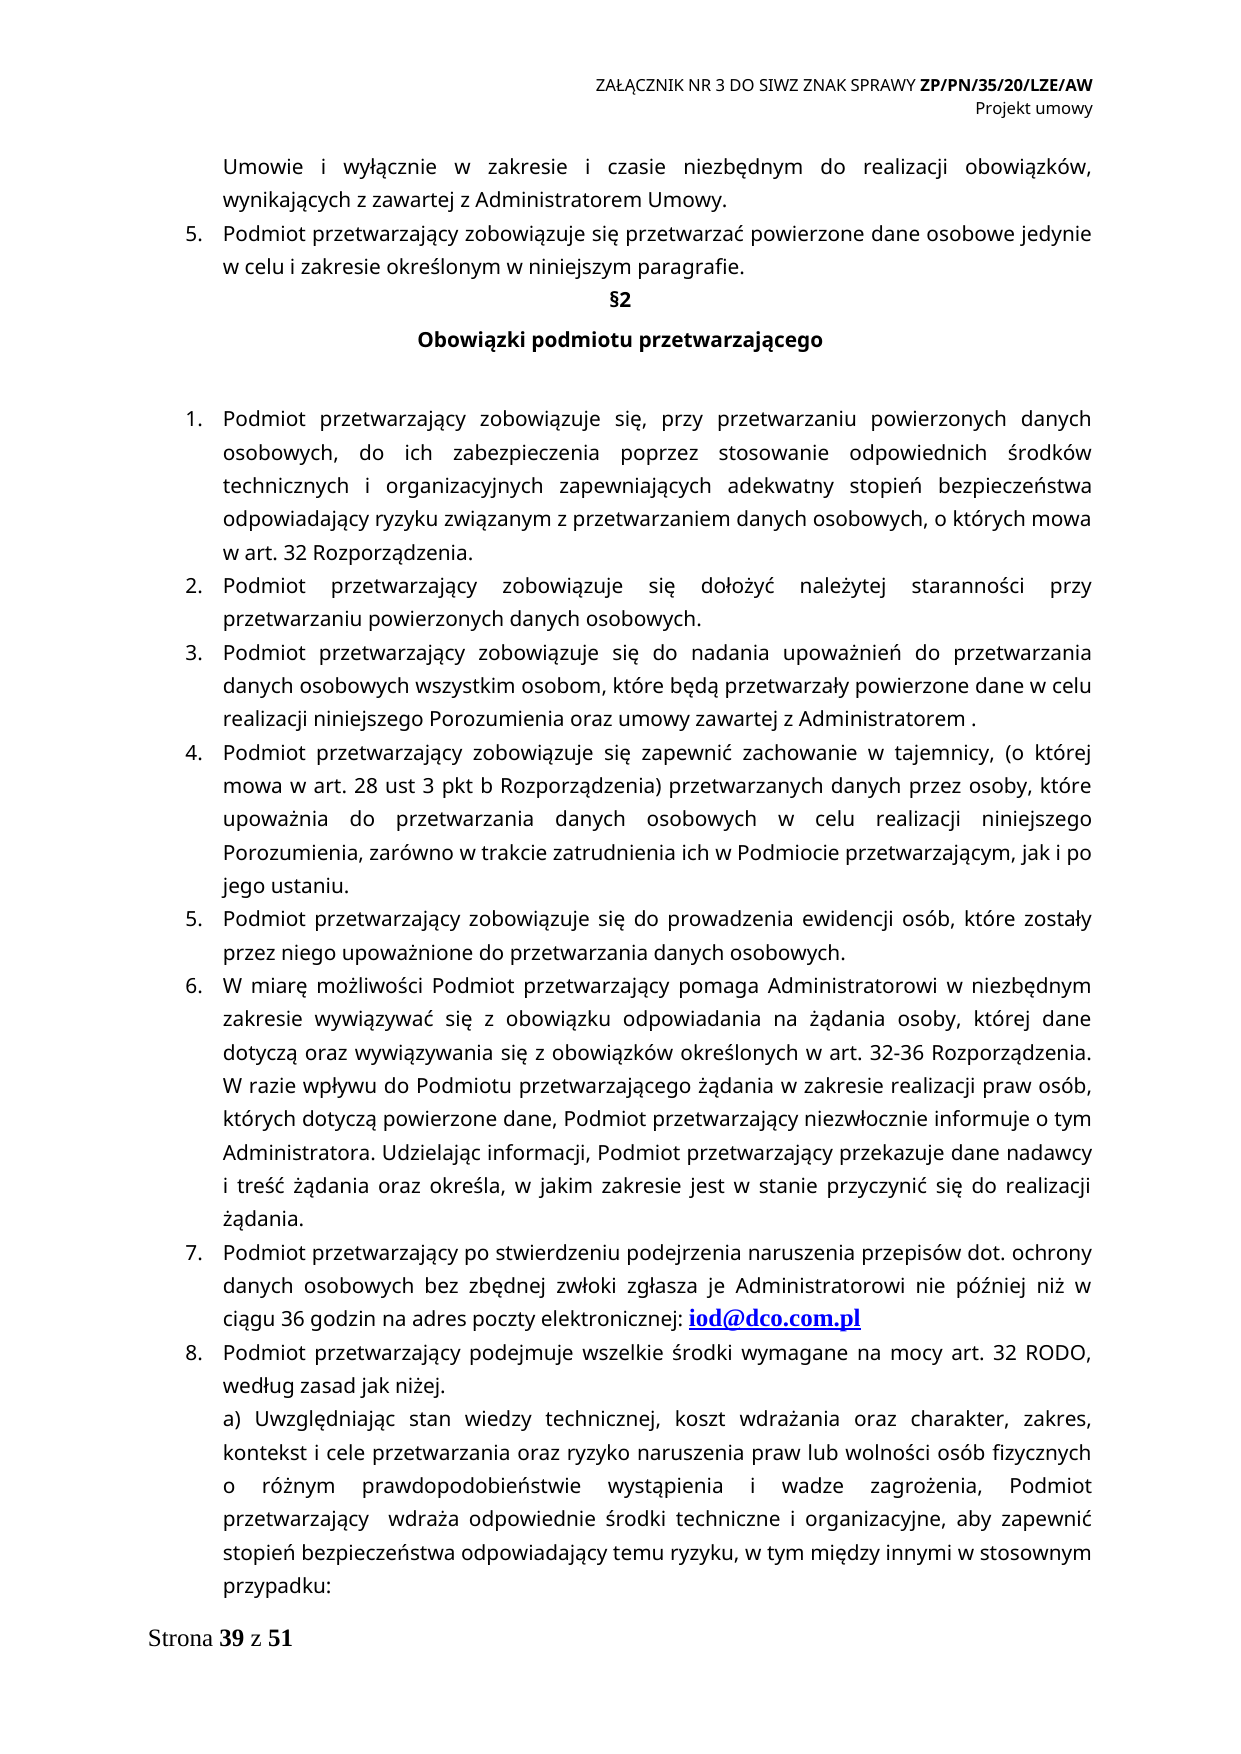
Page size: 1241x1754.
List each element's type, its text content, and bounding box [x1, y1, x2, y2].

list Podmiot przetwarzający zobowiązuje się przetwarzać powierzone dane osobowe jedynie w celu i zakresie określonym w niniejszym paragrafie. [185, 214, 1093, 281]
list Podmiot przetwarzający po stwierdzeniu podejrzenia naruszenia przepisów dot. ochrony danych osobowych bez zbędnej zwłoki zgłasza je Administratorowi nie później niż w ciągu 36 godzin na adres poczty elektronicznej: iod@dco.com.pl [185, 1233, 1093, 1333]
list W miarę możliwości Podmiot przetwarzający pomaga Administratorowi w niezbędnym zakresie wywiązywać się z obowiązku odpowiadania na żądania osoby, której dane dotyczą oraz wywiązywania się z obowiązków określonych w art. 32-36 Rozporządzenia. W razie wpływu do Podmiotu przetwarzającego żądania w zakresie realizacji praw osób, których dotyczą powierzone dane, Podmiot przetwarzający niezwłocznie informuje o tym Administratora. Udzielając informacji, Podmiot przetwarzający przekazuje dane nadawcy i treść żądania oraz określa, w jakim zakresie jest w stanie przyczynić się do realizacji żądania. [185, 967, 1093, 1233]
list Podmiot przetwarzający zobowiązuje się do nadania upoważnień do przetwarzania danych osobowych wszystkim osobom, które będą przetwarzały powierzone dane w celu realizacji niniejszego Porozumienia oraz umowy zawartej z Administratorem . [185, 633, 1093, 733]
list a) Uwzględniając stan wiedzy technicznej, koszt wdrażania oraz charakter, zakres, kontekst i cele przetwarzania oraz ryzyko naruszenia praw lub wolności osób fizycznych o różnym prawdopodobieństwie wystąpienia i wadze zagrożenia, Podmiot przetwarzający wdraża odpowiednie środki techniczne i organizacyjne, aby zapewnić stopień bezpieczeństwa odpowiadający temu ryzyku, w tym między innymi w stosownym przypadku: [223, 1400, 1093, 1600]
list Podmiot przetwarzający zobowiązuje się zapewnić zachowanie w tajemnicy, (o której mowa w art. 28 ust 3 pkt b Rozporządzenia) przetwarzanych danych przez osoby, które upoważnia do przetwarzania danych osobowych w celu realizacji niniejszego Porozumienia, zarówno w trakcie zatrudnienia ich w Podmiocie przetwarzającym, jak i po jego ustaniu. [185, 733, 1093, 900]
list Podmiot przetwarzający podejmuje wszelkie środki wymagane na mocy art. 32 RODO, według zasad jak niżej. [185, 1333, 1093, 1400]
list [185, 148, 1093, 214]
text Obowiązki podmiotu przetwarzającego [148, 321, 1093, 354]
list Podmiot przetwarzający zobowiązuje się do prowadzenia ewidencji osób, które zostały przez niego upoważnione do przetwarzania danych osobowych. [185, 900, 1093, 967]
text §2 [148, 281, 1093, 314]
list Podmiot przetwarzający zobowiązuje się, przy przetwarzaniu powierzonych danych osobowych, do ich zabezpieczenia poprzez stosowanie odpowiednich środków technicznych i organizacyjnych zapewniających adekwatny stopień bezpieczeństwa odpowiadający ryzyku związanym z przetwarzaniem danych osobowych, o których mowa w art. 32 Rozporządzenia. [185, 400, 1093, 567]
list Podmiot przetwarzający zobowiązuje się dołożyć należytej staranności przy przetwarzaniu powierzonych danych osobowych. [185, 567, 1093, 633]
